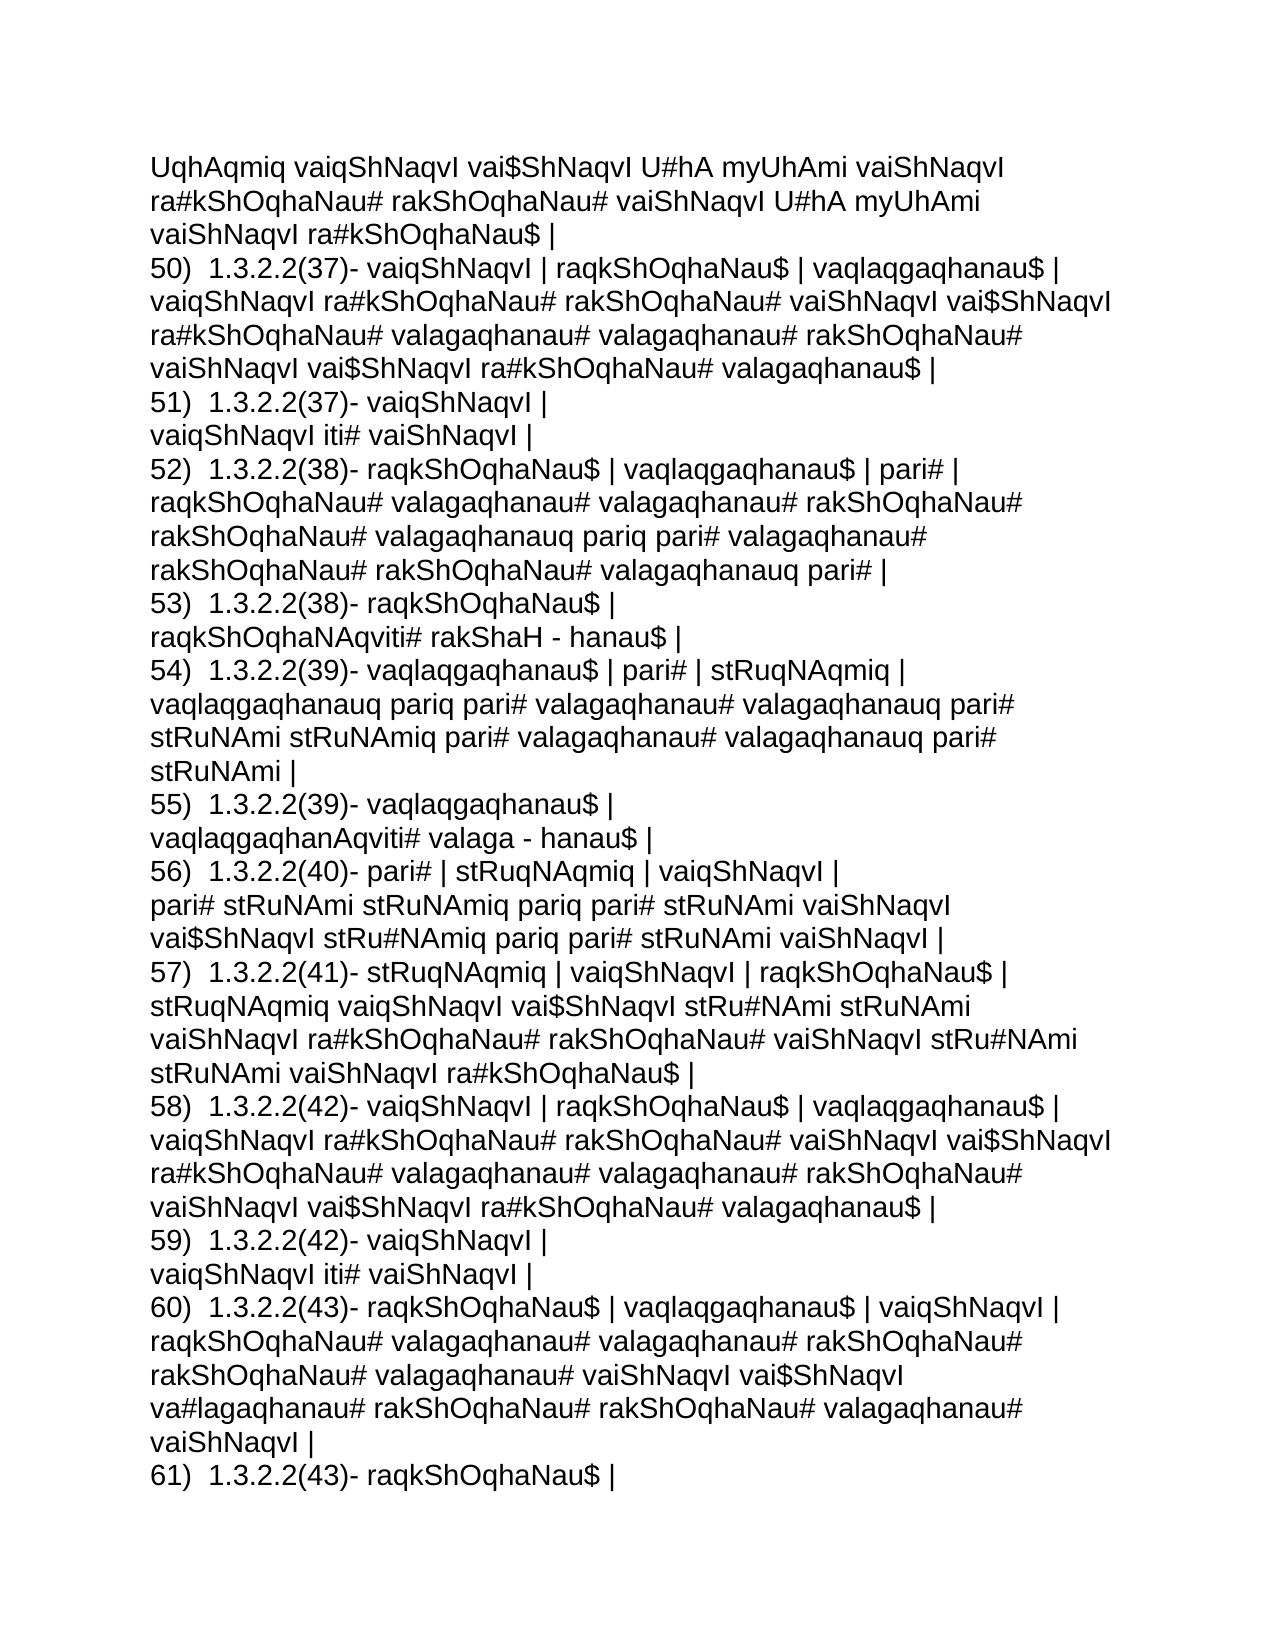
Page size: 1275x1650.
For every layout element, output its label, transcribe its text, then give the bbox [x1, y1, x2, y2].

text vaiqShNaqvI iti# vaiShNaqvI | [150, 1257, 1125, 1290]
text pari# stRuNAmi stRuNAmiq pariq pari# stRuNAmi vaiShNaqvI vai$ShNaqvI stRu#NAmiq pariq pari# stRuNAmi vaiShNaqvI | [150, 888, 1125, 955]
text vaqlaqgaqhanauq pariq pari# valagaqhanau# valagaqhanauq pari# stRuNAmi stRuNAmiq pari# valagaqhanau# valagaqhanauq pari# stRuNAmi | [150, 687, 1125, 787]
text 59) 1.3.2.2(42)- vaiqShNaqvI | [150, 1223, 1125, 1257]
text 55) 1.3.2.2(39)- vaqlaqgaqhanau$ | [150, 787, 1125, 821]
text 58) 1.3.2.2(42)- vaiqShNaqvI | raqkShOqhaNau$ | vaqlaqgaqhanau$ | [150, 1089, 1125, 1123]
text vaiqShNaqvI ra#kShOqhaNau# rakShOqhaNau# vaiShNaqvI vai$ShNaqvI ra#kShOqhaNau# valagaqhanau# valagaqhanau# rakShOqhaNau# vaiShNaqvI vai$ShNaqvI ra#kShOqhaNau# valagaqhanau$ | [150, 1123, 1125, 1223]
text vaiqShNaqvI ra#kShOqhaNau# rakShOqhaNau# vaiShNaqvI vai$ShNaqvI ra#kShOqhaNau# valagaqhanau# valagaqhanau# rakShOqhaNau# vaiShNaqvI vai$ShNaqvI ra#kShOqhaNau# valagaqhanau$ | [150, 284, 1125, 385]
text 50) 1.3.2.2(37)- vaiqShNaqvI | raqkShOqhaNau$ | vaqlaqgaqhanau$ | [150, 251, 1125, 284]
text 56) 1.3.2.2(40)- pari# | stRuqNAqmiq | vaiqShNaqvI | [150, 854, 1125, 888]
text 61) 1.3.2.2(43)- raqkShOqhaNau$ | [150, 1458, 1125, 1492]
text 57) 1.3.2.2(41)- stRuqNAqmiq | vaiqShNaqvI | raqkShOqhaNau$ | [150, 955, 1125, 988]
text raqkShOqhaNau# valagaqhanau# valagaqhanau# rakShOqhaNau# rakShOqhaNau# valagaqhanauq pariq pari# valagaqhanau# rakShOqhaNau# rakShOqhaNau# valagaqhanauq pari# | [150, 485, 1125, 586]
text 53) 1.3.2.2(38)- raqkShOqhaNau$ | [150, 586, 1125, 619]
text 52) 1.3.2.2(38)- raqkShOqhaNau$ | vaqlaqgaqhanau$ | pari# | [150, 452, 1125, 485]
text vaqlaqgaqhanAqviti# valaga - hanau$ | [150, 821, 1125, 854]
text vaiqShNaqvI iti# vaiShNaqvI | [150, 418, 1125, 452]
text 54) 1.3.2.2(39)- vaqlaqgaqhanau$ | pari# | stRuqNAqmiq | [150, 653, 1125, 687]
text raqkShOqhaNau# valagaqhanau# valagaqhanau# rakShOqhaNau# rakShOqhaNau# valagaqhanau# vaiShNaqvI vai$ShNaqvI va#lagaqhanau# rakShOqhaNau# rakShOqhaNau# valagaqhanau# vaiShNaqvI | [150, 1324, 1125, 1458]
text UqhAqmiq vaiqShNaqvI vai$ShNaqvI U#hA myUhAmi vaiShNaqvI ra#kShOqhaNau# rakShOqhaNau# vaiShNaqvI U#hA myUhAmi vaiShNaqvI ra#kShOqhaNau$ | [150, 150, 1125, 251]
text 60) 1.3.2.2(43)- raqkShOqhaNau$ | vaqlaqgaqhanau$ | vaiqShNaqvI | [150, 1290, 1125, 1324]
text stRuqNAqmiq vaiqShNaqvI vai$ShNaqvI stRu#NAmi stRuNAmi vaiShNaqvI ra#kShOqhaNau# rakShOqhaNau# vaiShNaqvI stRu#NAmi stRuNAmi vaiShNaqvI ra#kShOqhaNau$ | [150, 988, 1125, 1089]
text 51) 1.3.2.2(37)- vaiqShNaqvI | [150, 385, 1125, 418]
text raqkShOqhaNAqviti# rakShaH - hanau$ | [150, 619, 1125, 653]
